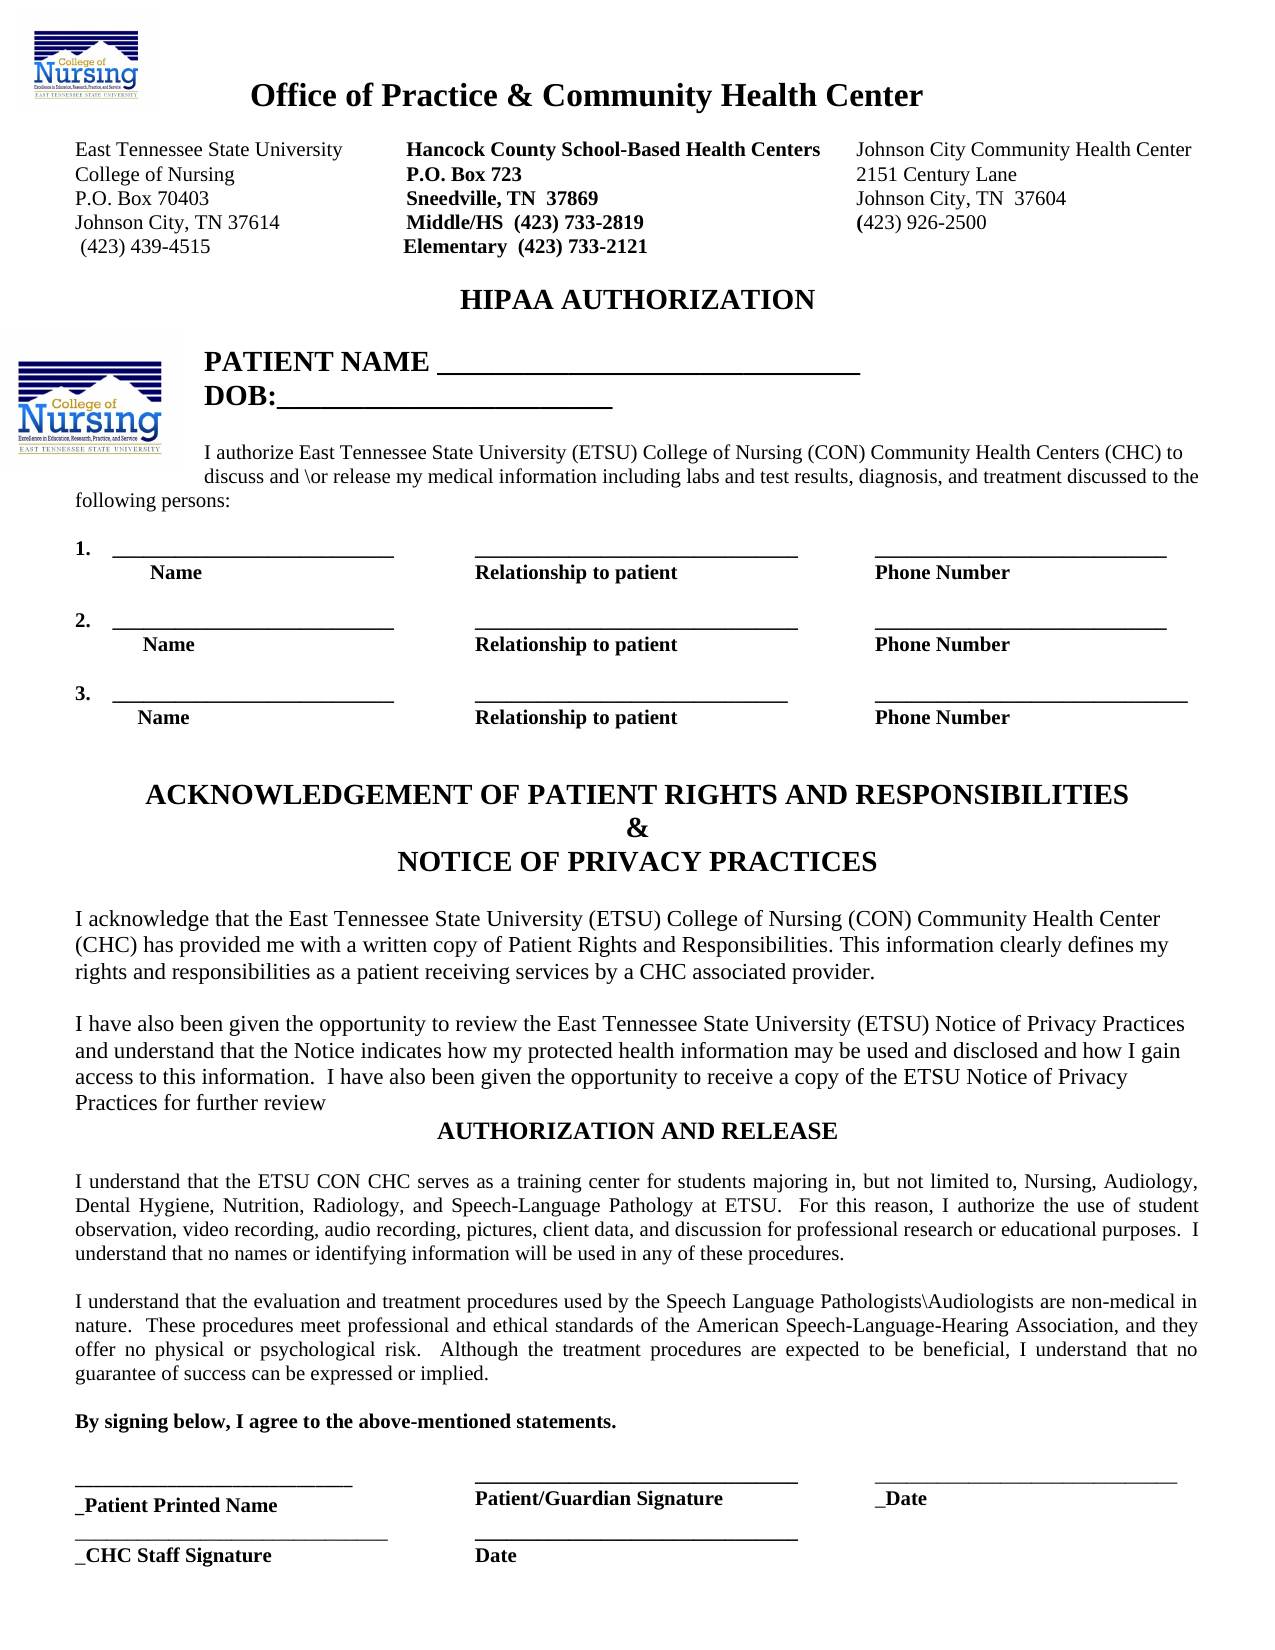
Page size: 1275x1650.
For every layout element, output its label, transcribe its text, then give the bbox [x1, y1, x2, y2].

text _______________________________Patient Printed Name [75, 1462, 400, 1519]
picture [0, 331, 185, 474]
text NOTICE OF PRIVACY PRACTICES [75, 844, 1200, 877]
text By signing below, I agree to the above-mentioned statements. [75, 1409, 1200, 1433]
text I authorize East Tennessee State University (ETSU) College of Nursing (CON) Community Health Centers (CHC) to discuss and \or release my medical information including labs and test results, diagnosis, and treatment discussed to the following persons: [75, 440, 1200, 512]
text AUTHORIZATION AND RELEASE [75, 1116, 1200, 1144]
text ______________________________Relationship to patient [475, 681, 800, 729]
text I have also been given the opportunity to review the East Tennessee State University (ETSU) Notice of Privacy Practices and understand that the Notice indicates how my protected health information may be used and disclosed and how I gain access to this information. I have also been given the opportunity to receive a copy of the ETSU Notice of Privacy Practices for further review [75, 1010, 1200, 1116]
text HIPAA AUTHORIZATION [75, 282, 1200, 344]
text PATIENT NAME _____________________________ DOB:_______________________ [75, 344, 1200, 411]
text Name [75, 560, 400, 584]
text I understand that the ETSU CON CHC serves as a training center for students majoring in, but not limited to, Nursing, Audiology, Dental Hygiene, Nutrition, Radiology, and Speech-Language Pathology at ETSU. For this reason, I authorize the use of student observation, video recording, audio recording, pictures, client data, and discussion for professional research or educational purposes. I understand that no names or identifying information will be used in any of these procedures. [75, 1169, 1200, 1265]
text _______________________________Relationship to patient [475, 608, 800, 656]
text ______________________________Phone Number [875, 681, 1200, 729]
picture [21, 9, 156, 113]
text I understand that the evaluation and treatment procedures used by the Speech Language Pathologists\Audiologists are non-medical in nature. These procedures meet professional and ethical standards of the American Speech-Language-Hearing Association, and they offer no physical or psychological risk. Although the treatment procedures are expected to be beneficial, I understand that no guarantee of success can be expressed or implied. [75, 1289, 1200, 1385]
text ______________________________Date [875, 1462, 1200, 1510]
text _______________________________Relationship to patient [475, 536, 800, 584]
text & [75, 810, 1200, 844]
text _______________________________CHC Staff Signature _______________________________Date [475, 1519, 800, 1567]
text _______________________________CHC Staff Signature _______________________________Date [75, 1519, 400, 1567]
text Phone Number [875, 632, 1200, 656]
text ____________________________ [875, 608, 1200, 632]
text ____________________________ [875, 536, 1200, 560]
text _______________________________Patient/Guardian Signature [475, 1462, 800, 1510]
text Phone Number [875, 560, 1200, 584]
text ACKNOWLEDGEMENT OF PATIENT RIGHTS AND RESPONSIBILITIES [75, 777, 1200, 810]
text Name [75, 632, 400, 656]
list ___________________________ [75, 608, 400, 632]
text Name [75, 704, 400, 729]
text I acknowledge that the East Tennessee State University (ETSU) College of Nursing (CON) Community Health Center (CHC) has provided me with a written copy of Patient Rights and Responsibilities. This information clearly defines my rights and responsibilities as a patient receiving services by a CHC associated provider. [75, 877, 1200, 984]
list ___________________________ [75, 536, 400, 560]
list ___________________________ [75, 681, 400, 704]
